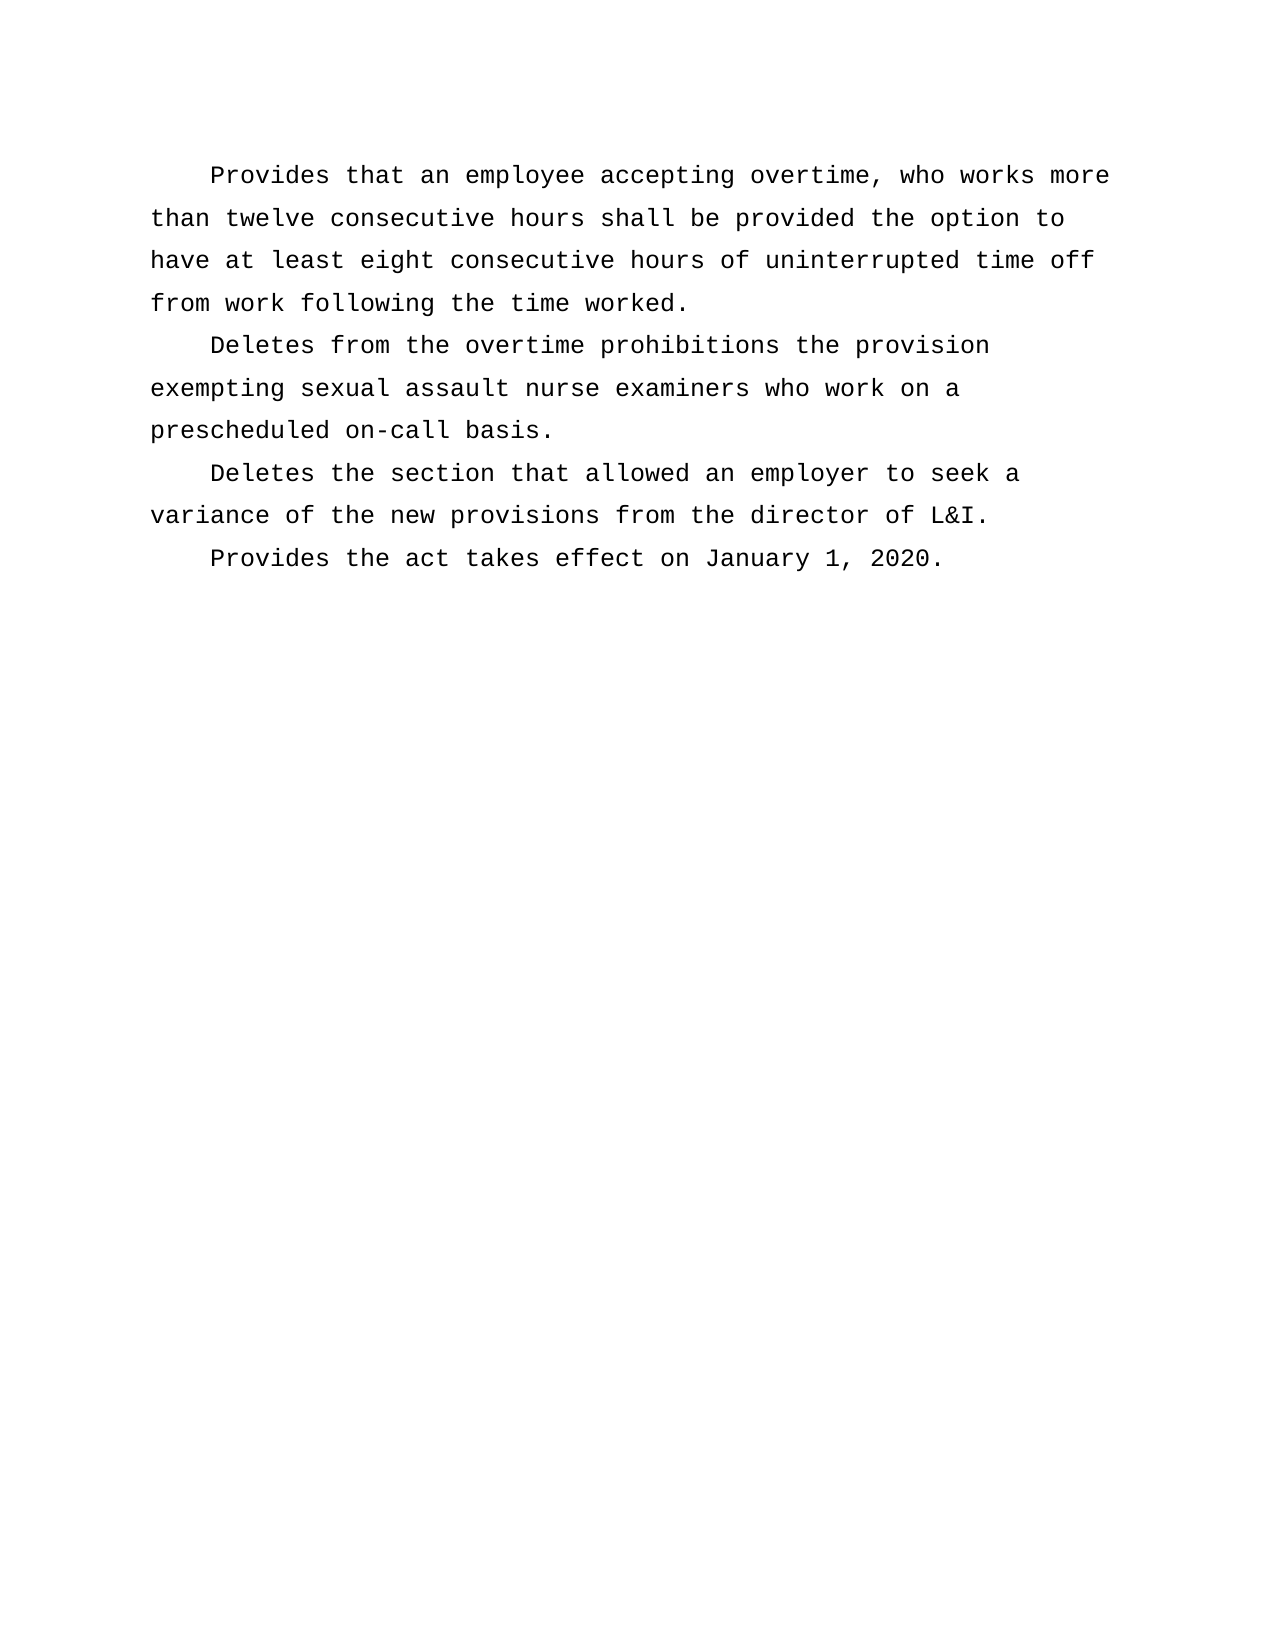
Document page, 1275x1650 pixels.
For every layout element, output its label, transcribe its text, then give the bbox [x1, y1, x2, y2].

text Deletes from the overtime prohibitions the provision exempting sexual assault nurse examiners who work on a prescheduled on-call basis. [150, 320, 1125, 447]
text Provides the act takes effect on January 1, 2020. [150, 532, 1125, 575]
text Deletes the section that allowed an employer to seek a variance of the new provisions from the director of L&I. [150, 447, 1125, 532]
text Provides that an employee accepting overtime, who works more than twelve consecutive hours shall be provided the option to have at least eight consecutive hours of uninterrupted time off from work following the time worked. [150, 150, 1125, 320]
